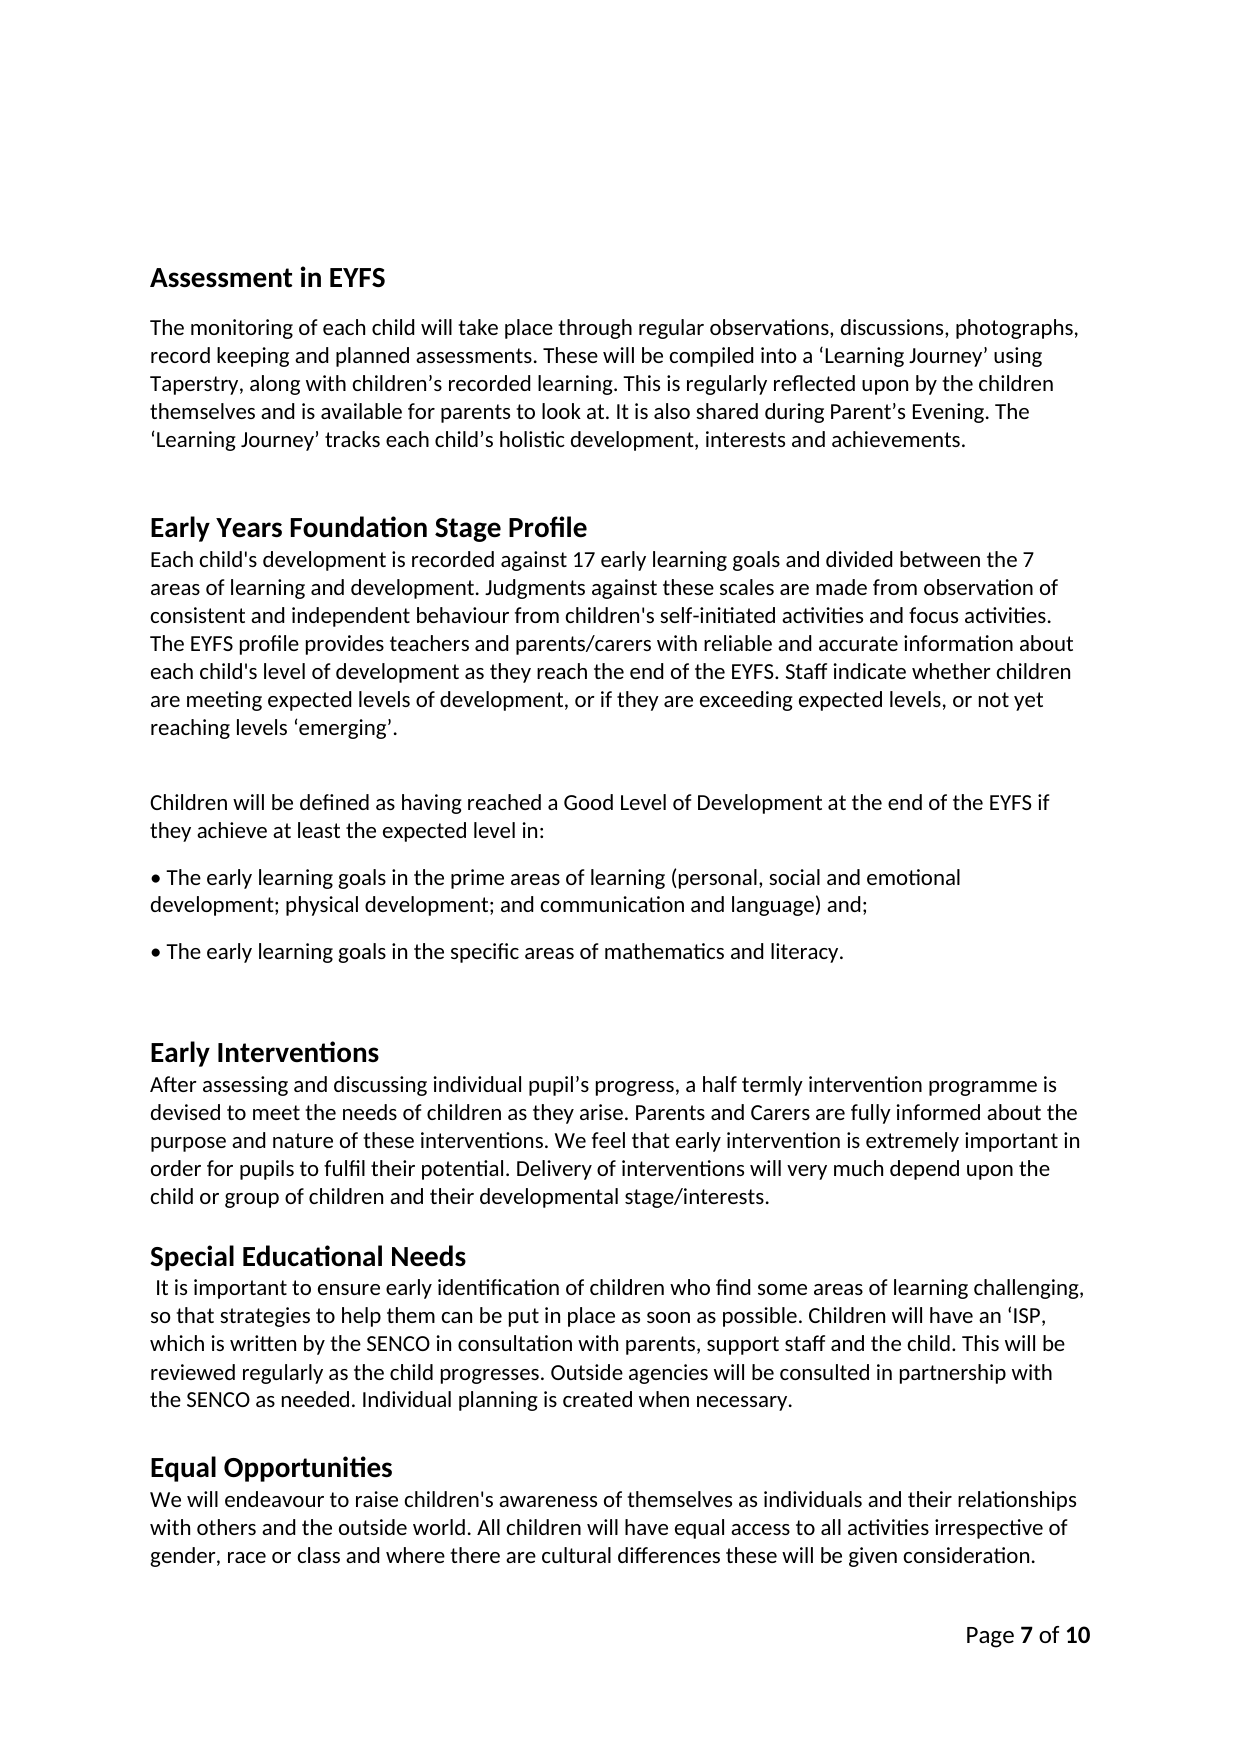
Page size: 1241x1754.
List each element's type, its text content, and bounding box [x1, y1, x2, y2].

text Assessment in EYFS [150, 259, 1090, 294]
text Early Interventions [150, 1034, 1090, 1070]
text After assessing and discussing individual pupil’s progress, a half termly intervention programme is devised to meet the needs of children as they arise. Parents and Carers are fully informed about the purpose and nature of these interventions. We feel that early intervention is extremely important in order for pupils to fulfil their potential. Delivery of interventions will very much depend upon the child or group of children and their developmental stage/interests. [150, 1070, 1090, 1210]
text • The early learning goals in the prime areas of learning (personal, social and emotional development; physical development; and communication and language) and; [150, 863, 1090, 919]
text Children will be defined as having reached a Good Level of Development at the end of the EYFS if they achieve at least the expected level in: [150, 788, 1090, 844]
text • The early learning goals in the specific areas of mathematics and literacy. [150, 937, 1090, 965]
text It is important to ensure early identification of children who find some areas of learning challenging, so that strategies to help them can be put in place as soon as possible. Children will have an ‘ISP, which is written by the SENCO in consultation with parents, support staff and the child. This will be reviewed regularly as the child progresses. Outside agencies will be consulted in partnership with the SENCO as needed. Individual planning is created when necessary. [150, 1273, 1090, 1414]
text Early Years Foundation Stage Profile [150, 509, 1090, 545]
text Equal Opportunities [150, 1449, 1090, 1485]
text Special Educational Needs [150, 1238, 1090, 1273]
text We will endeavour to raise children's awareness of themselves as individuals and their relationships with others and the outside world. All children will have equal access to all activities irrespective of gender, race or class and where there are cultural differences these will be given consideration. [150, 1485, 1090, 1569]
text The monitoring of each child will take place through regular observations, discussions, photographs, record keeping and planned assessments. These will be compiled into a ‘Learning Journey’ using Taperstry, along with children’s recorded learning. This is regularly reflected upon by the children themselves and is available for parents to look at. It is also shared during Parent’s Evening. The ‘Learning Journey’ tracks each child’s holistic development, interests and achievements. [150, 313, 1090, 453]
text Each child's development is recorded against 17 early learning goals and divided between the 7 areas of learning and development. Judgments against these scales are made from observation of consistent and independent behaviour from children's self-initiated activities and focus activities. The EYFS profile provides teachers and parents/carers with reliable and accurate information about each child's level of development as they reach the end of the EYFS. Staff indicate whether children are meeting expected levels of development, or if they are exceeding expected levels, or not yet reaching levels ‘emerging’. [150, 545, 1090, 741]
